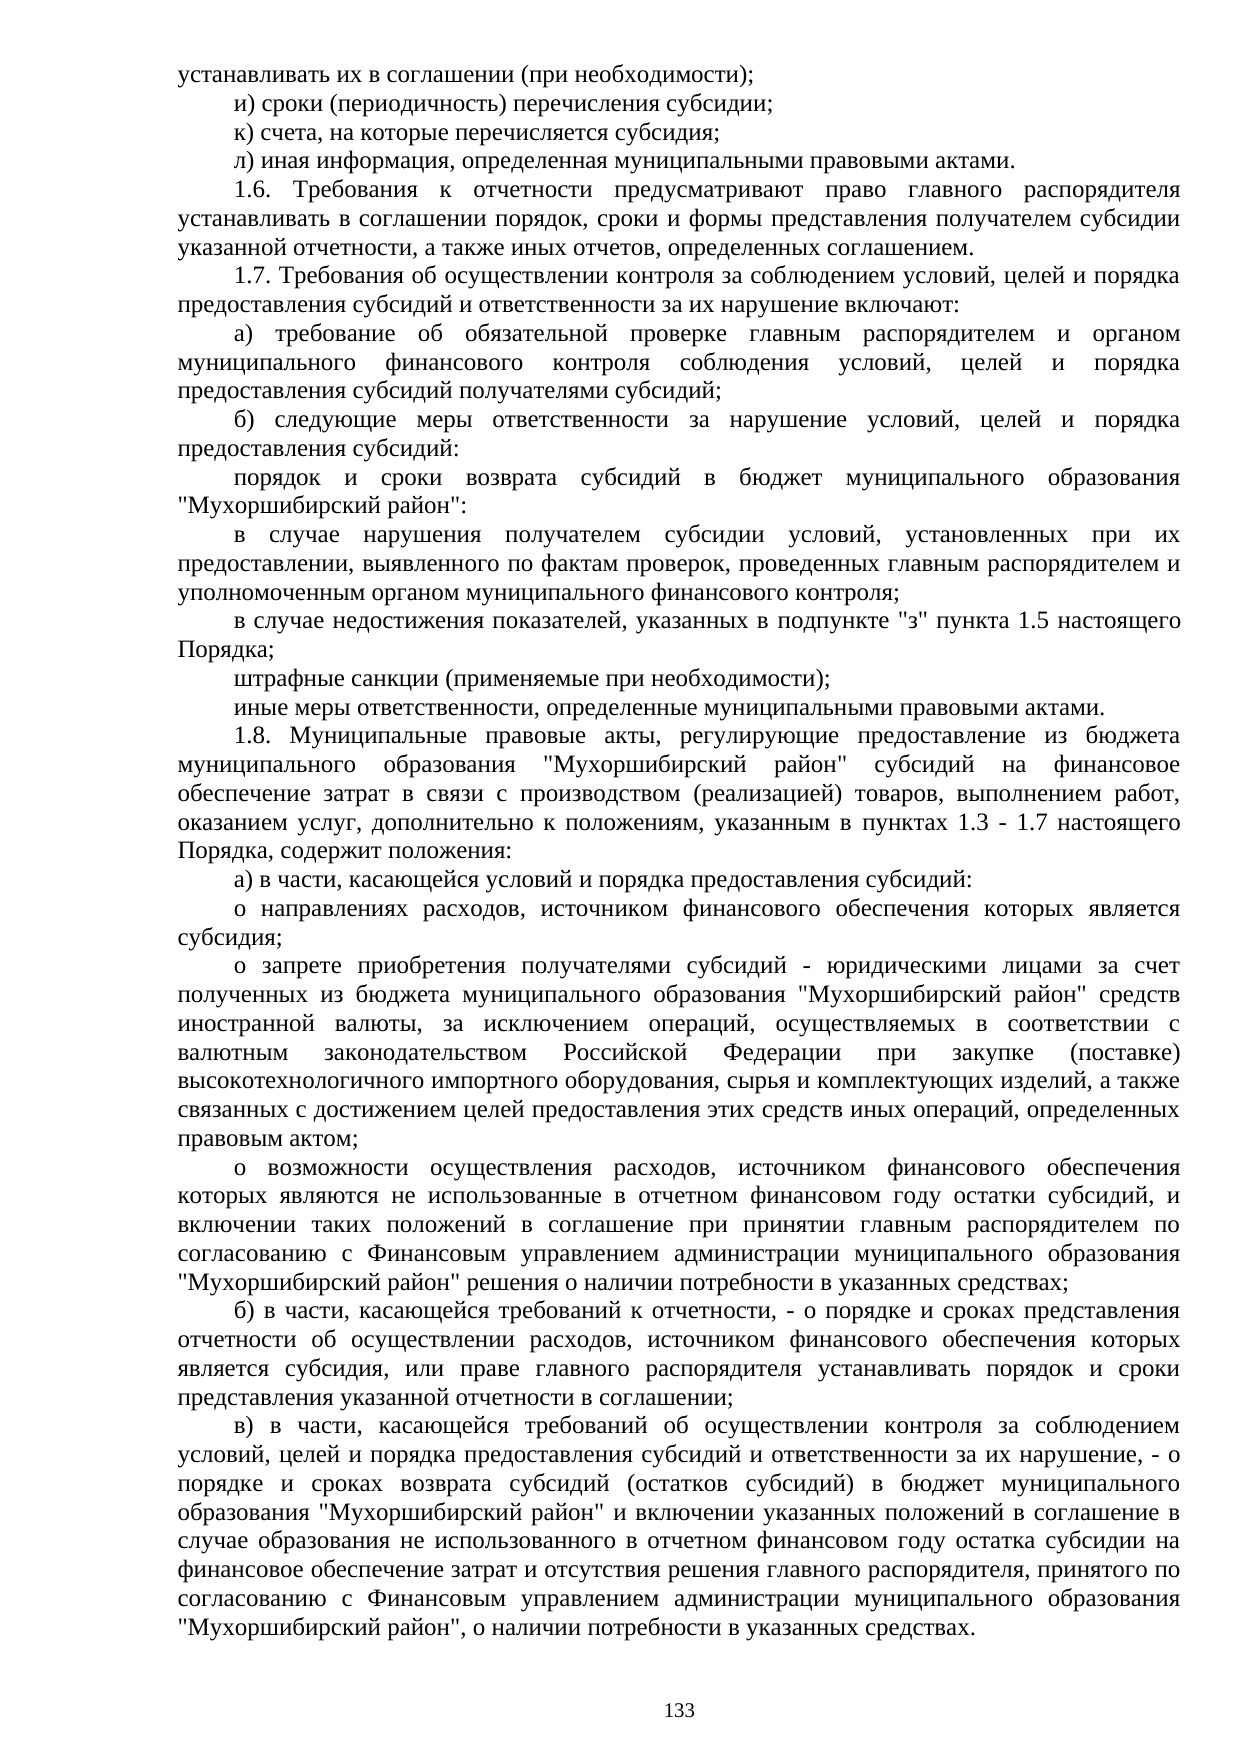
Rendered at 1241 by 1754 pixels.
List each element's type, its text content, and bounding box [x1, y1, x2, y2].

text а) в части, касающейся условий и порядка предоставления субсидий: [177, 864, 1181, 893]
text в) в части, касающейся требований об осуществлении контроля за соблюдением условий, целей и порядка предоставления субсидий и ответственности за их нарушение, - о порядке и сроках возврата субсидий (остатков субсидий) в бюджет муниципального образования "Мухоршибирский район" и включении указанных положений в соглашение в случае образования не использованного в отчетном финансовом году остатка субсидии на финансовое обеспечение затрат и отсутствия решения главного распорядителя, принятого по согласованию с Финансовым управлением администрации муниципального образования "Мухоршибирский район", о наличии потребности в указанных средствах. [177, 1410, 1181, 1640]
text о направлениях расходов, источником финансового обеспечения которых является субсидия; [177, 893, 1181, 950]
text к) счета, на которые перечисляется субсидия; [177, 117, 1181, 145]
text в случае недостижения показателей, указанных в подпункте "з" пункта 1.5 настоящего Порядка; [177, 605, 1181, 663]
text 1.8. Муниципальные правовые акты, регулирующие предоставление из бюджета муниципального образования "Мухоршибирский район" субсидий на финансовое обеспечение затрат в связи с производством (реализацией) товаров, выполнением работ, оказанием услуг, дополнительно к положениям, указанным в пунктах 1.3 - 1.7 настоящего Порядка, содержит положения: [177, 720, 1181, 864]
text о возможности осуществления расходов, источником финансового обеспечения которых являются не использованные в отчетном финансовом году остатки субсидий, и включении таких положений в соглашение при принятии главным распорядителем по согласованию с Финансовым управлением администрации муниципального образования "Мухоршибирский район" решения о наличии потребности в указанных средствах; [177, 1152, 1181, 1295]
text б) в части, касающейся требований к отчетности, - о порядке и сроках представления отчетности об осуществлении расходов, источником финансового обеспечения которых является субсидия, или праве главного распорядителя устанавливать порядок и сроки представления указанной отчетности в соглашении; [177, 1295, 1181, 1410]
text штрафные санкции (применяемые при необходимости); [177, 663, 1181, 692]
text л) иная информация, определенная муниципальными правовыми актами. [177, 145, 1181, 174]
text 1.6. Требования к отчетности предусматривают право главного распорядителя устанавливать в соглашении порядок, сроки и формы представления получателем субсидии указанной отчетности, а также иных отчетов, определенных соглашением. [177, 174, 1181, 260]
text в случае нарушения получателем субсидии условий, установленных при их предоставлении, выявленного по фактам проверок, проведенных главным распорядителем и уполномоченным органом муниципального финансового контроля; [177, 519, 1181, 605]
text иные меры ответственности, определенные муниципальными правовыми актами. [177, 692, 1181, 720]
text з) установление показателей результативности и (или) право главного распорядителя устанавливать их в соглашении (при необходимости); [177, 59, 1181, 88]
text порядок и сроки возврата субсидий в бюджет муниципального образования "Мухоршибирский район": [177, 462, 1181, 519]
text 1.7. Требования об осуществлении контроля за соблюдением условий, целей и порядка предоставления субсидий и ответственности за их нарушение включают: [177, 260, 1181, 318]
text б) следующие меры ответственности за нарушение условий, целей и порядка предоставления субсидий: [177, 404, 1181, 462]
text о запрете приобретения получателями субсидий - юридическими лицами за счет полученных из бюджета муниципального образования "Мухоршибирский район" средств иностранной валюты, за исключением операций, осуществляемых в соответствии с валютным законодательством Российской Федерации при закупке (поставке) высокотехнологичного импортного оборудования, сырья и комплектующих изделий, а также связанных с достижением целей предоставления этих средств иных операций, определенных правовым актом; [177, 950, 1181, 1152]
text а) требование об обязательной проверке главным распорядителем и органом муниципального финансового контроля соблюдения условий, целей и порядка предоставления субсидий получателями субсидий; [177, 318, 1181, 404]
text и) сроки (периодичность) перечисления субсидии; [177, 88, 1181, 117]
